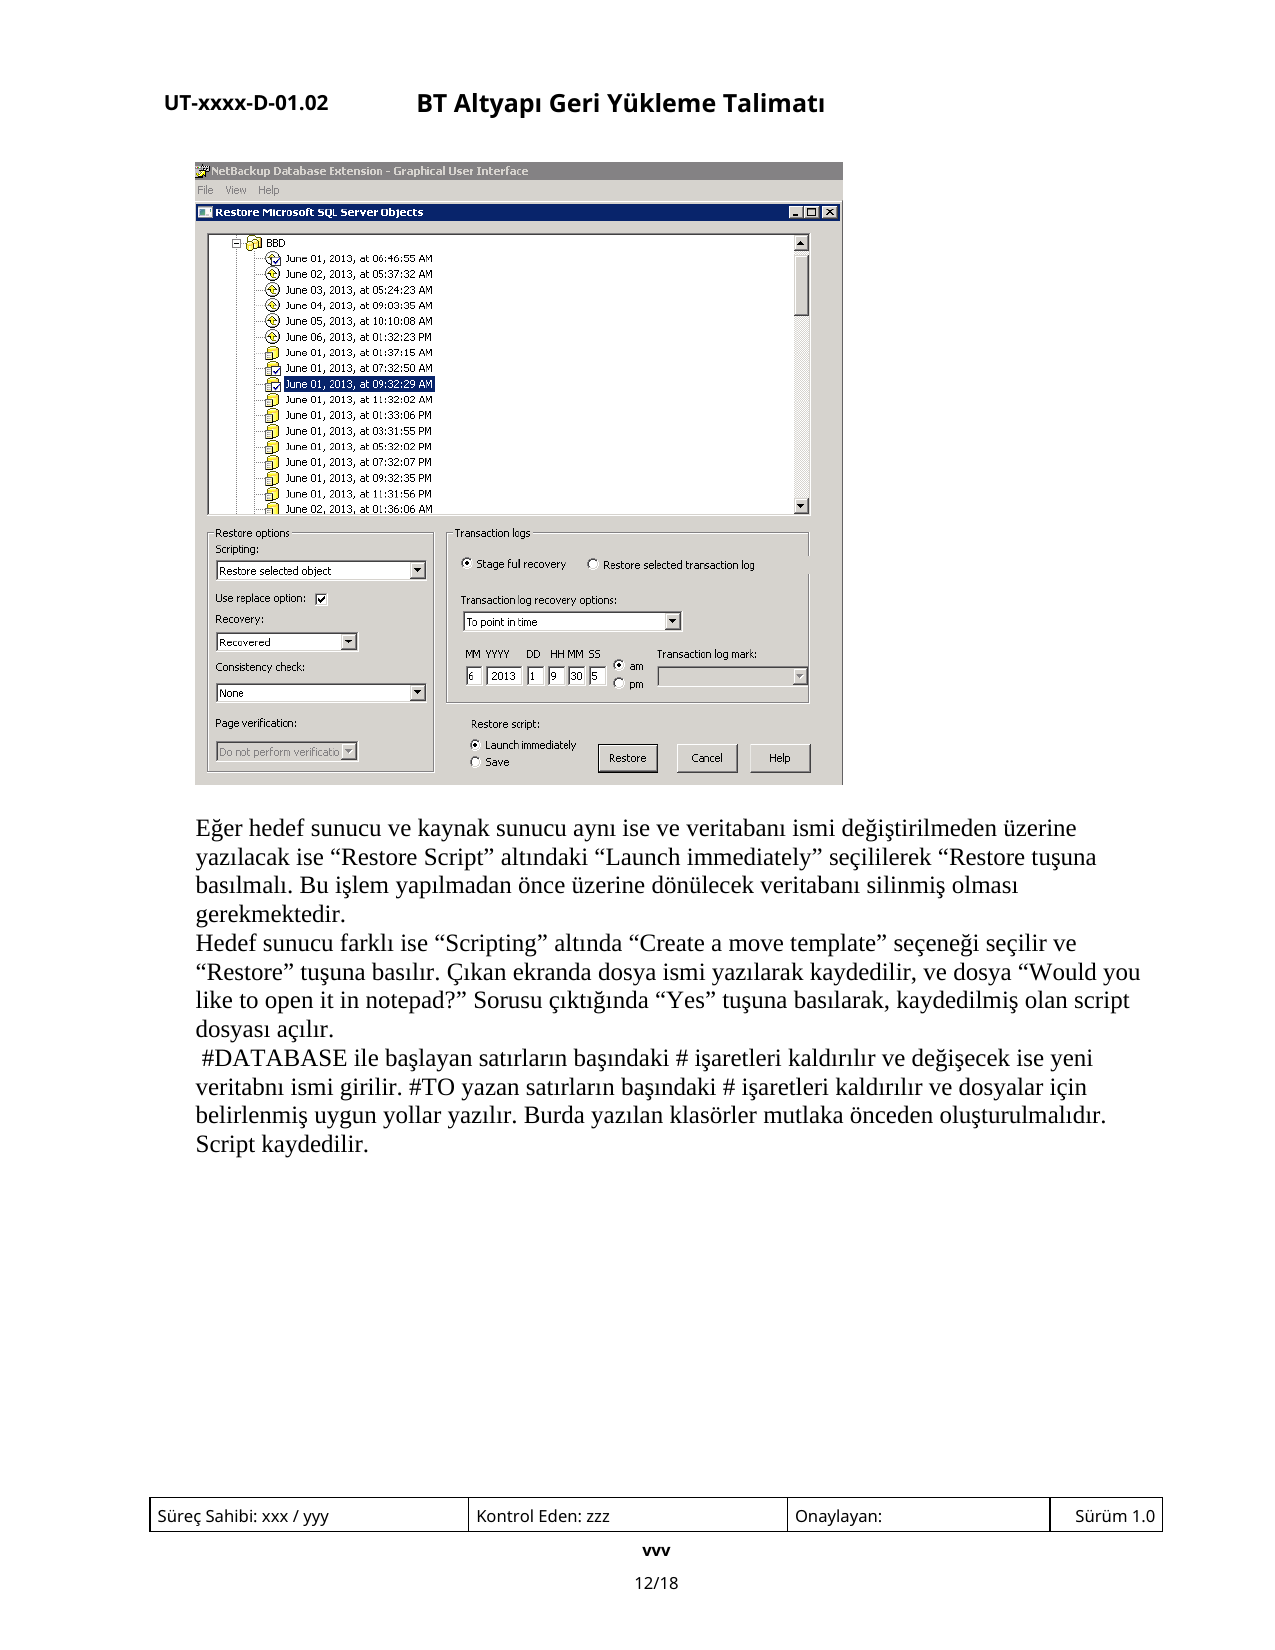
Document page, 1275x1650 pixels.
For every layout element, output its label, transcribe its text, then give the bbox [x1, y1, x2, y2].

text Eğer hedef sunucu ve kaynak sunucu aynı ise ve veritabanı ismi değiştirilmeden üzerine yazılacak ise “Restore Script” altındaki “Launch immediately” seçililerek “Restore tuşuna basılmalı. Bu işlem yapılmadan önce üzerine dönülecek veritabanı silinmiş olması gerekmektedir. [195, 813, 1162, 928]
text Hedef sunucu farklı ise “Scripting” altında “Create a move template” seçeneği seçilir ve “Restore” tuşuna basılır. Çıkan ekranda dosya ismi yazılarak kaydedilir, ve dosya “Would you like to open it in notepad?” Sorusu çıktığında “Yes” tuşuna basılarak, kaydedilmiş olan script dosyası açılır. [195, 928, 1162, 1043]
text #DATABASE ile başlayan satırların başındaki # işaretleri kaldırılır ve değişecek ise yeni veritabnı ismi girilir. #TO yazan satırların başındaki # işaretleri kaldırılır ve dosyalar için belirlenmiş uygun yollar yazılır. Burda yazılan klasörler mutlaka önceden oluşturulmalıdır. Script kaydedilir. [195, 1043, 1162, 1158]
picture [195, 162, 843, 785]
